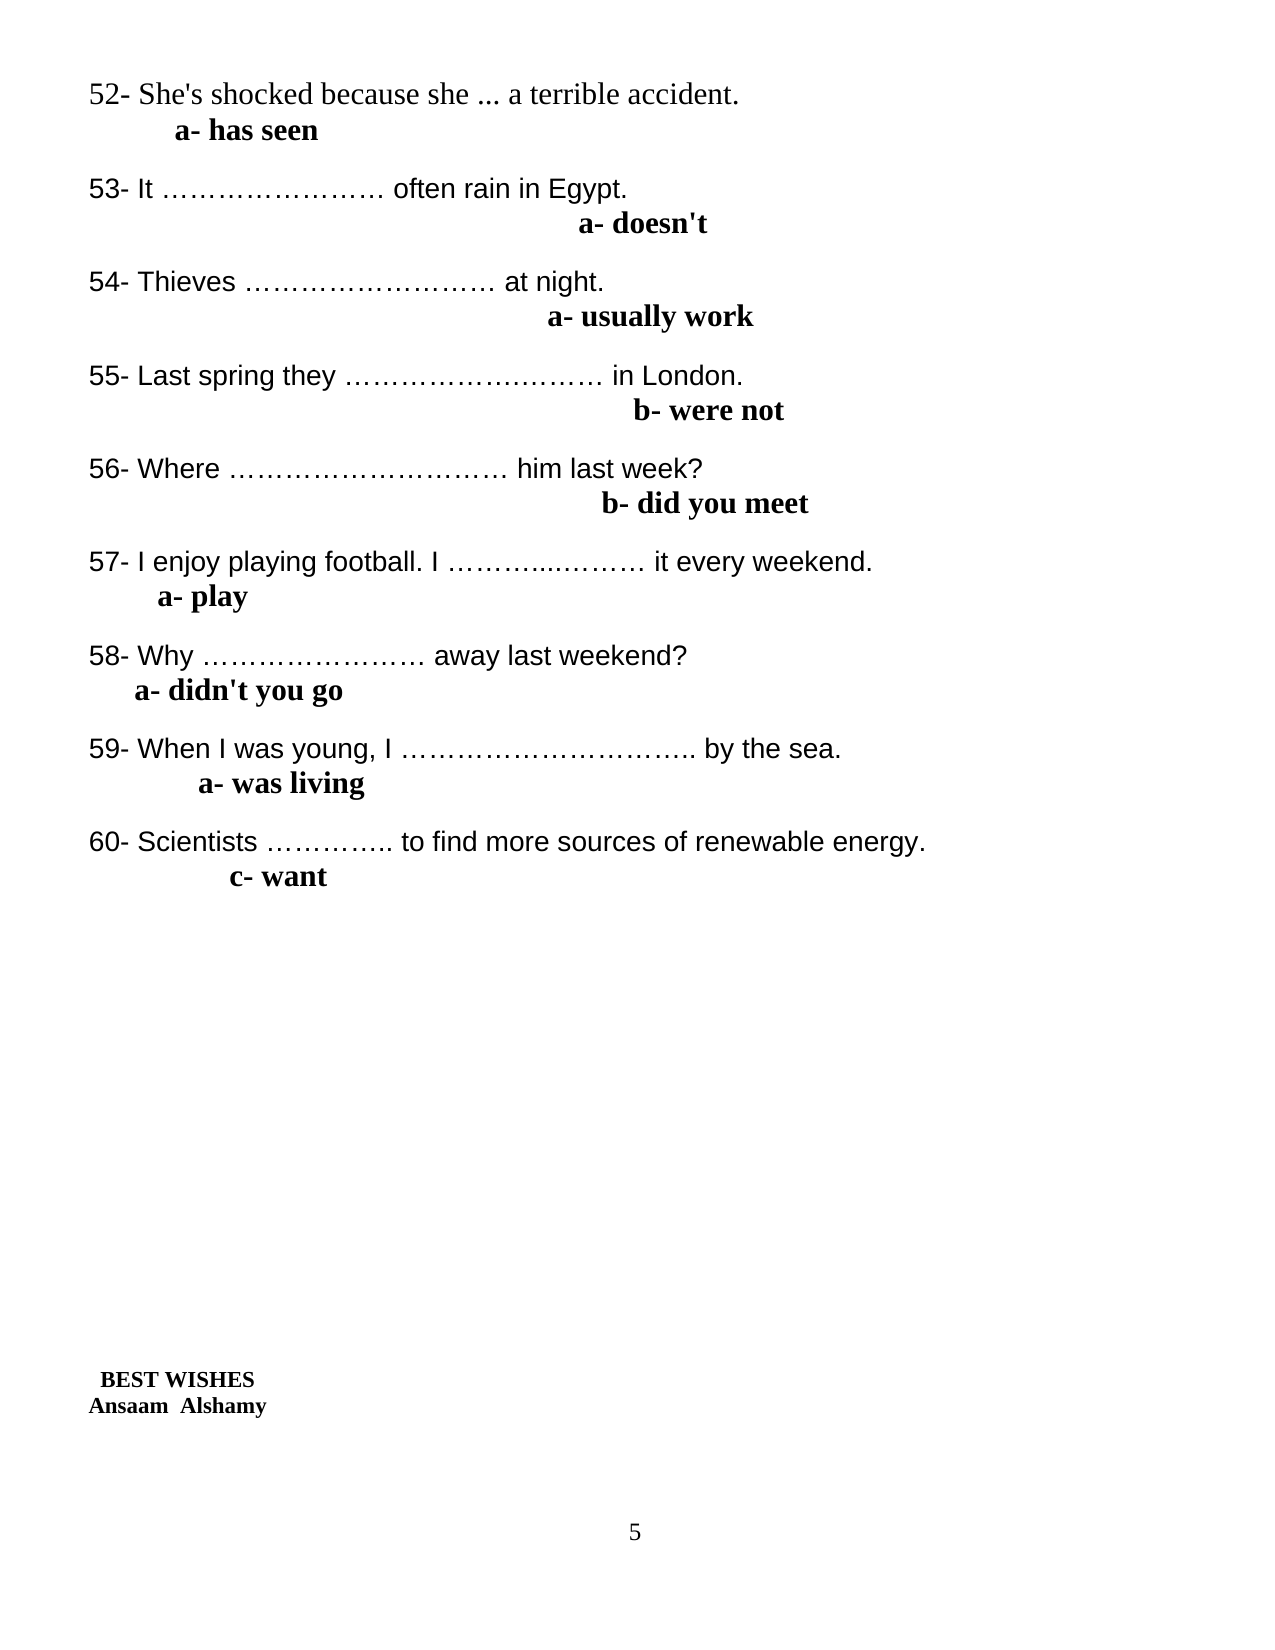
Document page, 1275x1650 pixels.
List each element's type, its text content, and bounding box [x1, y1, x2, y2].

text 57- I enjoy playing football. I ………....……… it every weekend. [89, 545, 1181, 578]
text 52- She's shocked because she ... a terrible accident. [89, 75, 1181, 111]
text a- doesn't [89, 204, 1181, 240]
text 58- Why …………………… away last weekend? [89, 638, 1181, 671]
text 56- Where ………………………… him last week? [89, 452, 1181, 484]
text Ansaam Alshamy [89, 1392, 1181, 1419]
text 53- It …………………… often rain in Egypt. [89, 172, 1181, 204]
text 59- When I was young, I ………………………….. by the sea. [89, 732, 1181, 764]
text 54- Thieves ……………………… at night. [89, 265, 1181, 298]
text BEST WISHES [89, 1366, 1181, 1392]
text a- was living [89, 764, 1181, 800]
text b- were not [89, 391, 1181, 427]
text a- has seen [89, 111, 1181, 147]
text c- want [89, 858, 1181, 893]
text b- did you meet [89, 484, 1181, 520]
text 60- Scientists ………….. to find more sources of renewable energy. [89, 825, 1181, 858]
text a- didn't you go [89, 671, 1181, 707]
text a- usually work [89, 298, 1181, 333]
text a- play [89, 578, 1181, 613]
text 55- Last spring they ……………….……… in London. [89, 358, 1181, 391]
